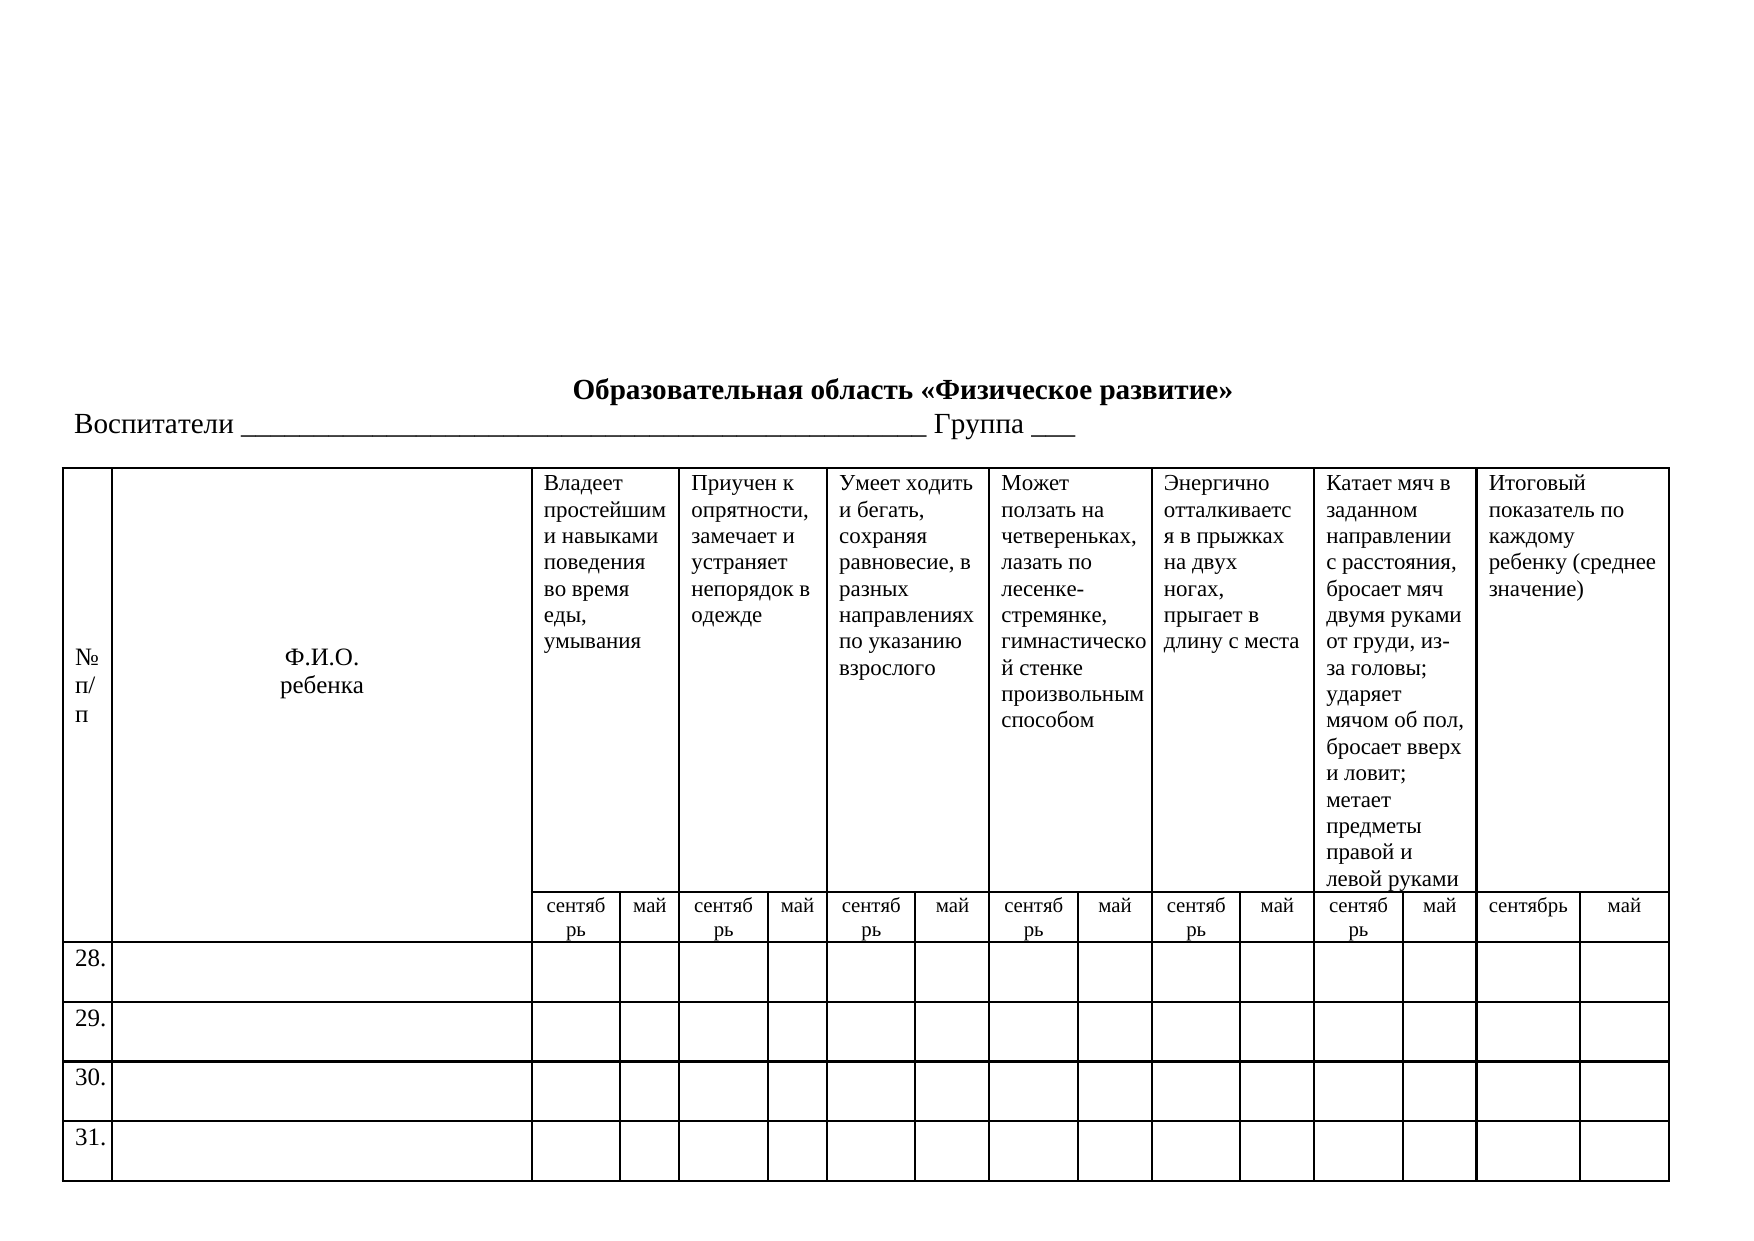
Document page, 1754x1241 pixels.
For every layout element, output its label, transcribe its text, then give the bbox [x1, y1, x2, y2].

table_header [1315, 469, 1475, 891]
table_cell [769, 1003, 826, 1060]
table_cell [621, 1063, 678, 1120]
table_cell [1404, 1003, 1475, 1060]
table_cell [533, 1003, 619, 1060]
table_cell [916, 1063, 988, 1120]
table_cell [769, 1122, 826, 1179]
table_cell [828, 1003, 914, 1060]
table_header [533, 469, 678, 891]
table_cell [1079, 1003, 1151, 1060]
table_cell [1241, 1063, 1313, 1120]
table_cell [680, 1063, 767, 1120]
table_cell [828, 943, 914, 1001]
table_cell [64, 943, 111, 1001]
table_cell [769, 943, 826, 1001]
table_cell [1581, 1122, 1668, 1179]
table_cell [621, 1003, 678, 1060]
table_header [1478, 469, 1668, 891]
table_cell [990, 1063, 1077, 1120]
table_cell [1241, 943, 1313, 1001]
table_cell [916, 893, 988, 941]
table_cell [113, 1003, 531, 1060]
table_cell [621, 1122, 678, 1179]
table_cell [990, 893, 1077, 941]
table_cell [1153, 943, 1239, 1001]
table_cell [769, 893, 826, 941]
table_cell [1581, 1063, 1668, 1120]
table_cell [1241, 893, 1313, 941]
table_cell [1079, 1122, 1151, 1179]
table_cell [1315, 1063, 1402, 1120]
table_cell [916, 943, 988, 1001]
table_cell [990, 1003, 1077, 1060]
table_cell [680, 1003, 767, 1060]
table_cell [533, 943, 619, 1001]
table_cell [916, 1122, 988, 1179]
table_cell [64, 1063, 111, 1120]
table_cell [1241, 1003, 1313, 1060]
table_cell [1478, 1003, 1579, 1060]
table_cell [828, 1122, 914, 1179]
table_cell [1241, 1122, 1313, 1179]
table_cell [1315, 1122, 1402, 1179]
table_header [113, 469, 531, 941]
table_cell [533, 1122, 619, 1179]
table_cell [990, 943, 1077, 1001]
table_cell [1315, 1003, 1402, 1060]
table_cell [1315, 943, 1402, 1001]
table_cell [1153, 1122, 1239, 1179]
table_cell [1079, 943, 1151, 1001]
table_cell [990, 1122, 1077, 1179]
text Воспитатели _______________________________________________ Группа ___ [74, 406, 1728, 439]
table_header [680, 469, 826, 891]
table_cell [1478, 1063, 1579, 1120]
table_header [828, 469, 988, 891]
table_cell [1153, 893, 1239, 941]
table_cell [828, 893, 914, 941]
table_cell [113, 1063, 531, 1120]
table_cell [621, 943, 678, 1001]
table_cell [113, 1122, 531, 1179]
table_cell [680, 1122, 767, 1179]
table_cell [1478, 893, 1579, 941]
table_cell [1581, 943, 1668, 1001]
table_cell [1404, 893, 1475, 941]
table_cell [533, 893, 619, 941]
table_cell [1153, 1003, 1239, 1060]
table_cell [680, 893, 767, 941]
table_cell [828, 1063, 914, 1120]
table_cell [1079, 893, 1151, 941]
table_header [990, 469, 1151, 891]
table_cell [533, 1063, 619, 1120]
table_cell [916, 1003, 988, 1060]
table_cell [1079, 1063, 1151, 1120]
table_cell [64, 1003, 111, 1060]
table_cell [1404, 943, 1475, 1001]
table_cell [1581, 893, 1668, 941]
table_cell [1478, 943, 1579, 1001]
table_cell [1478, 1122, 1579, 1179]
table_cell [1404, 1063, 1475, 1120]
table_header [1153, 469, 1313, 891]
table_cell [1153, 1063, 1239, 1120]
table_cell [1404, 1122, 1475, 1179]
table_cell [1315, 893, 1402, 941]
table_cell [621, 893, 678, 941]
text Образовательная область «Физическое развитие» [78, 372, 1728, 406]
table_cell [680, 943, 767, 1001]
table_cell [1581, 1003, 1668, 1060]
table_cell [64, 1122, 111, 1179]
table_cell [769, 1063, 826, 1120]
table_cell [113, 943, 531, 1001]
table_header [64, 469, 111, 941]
